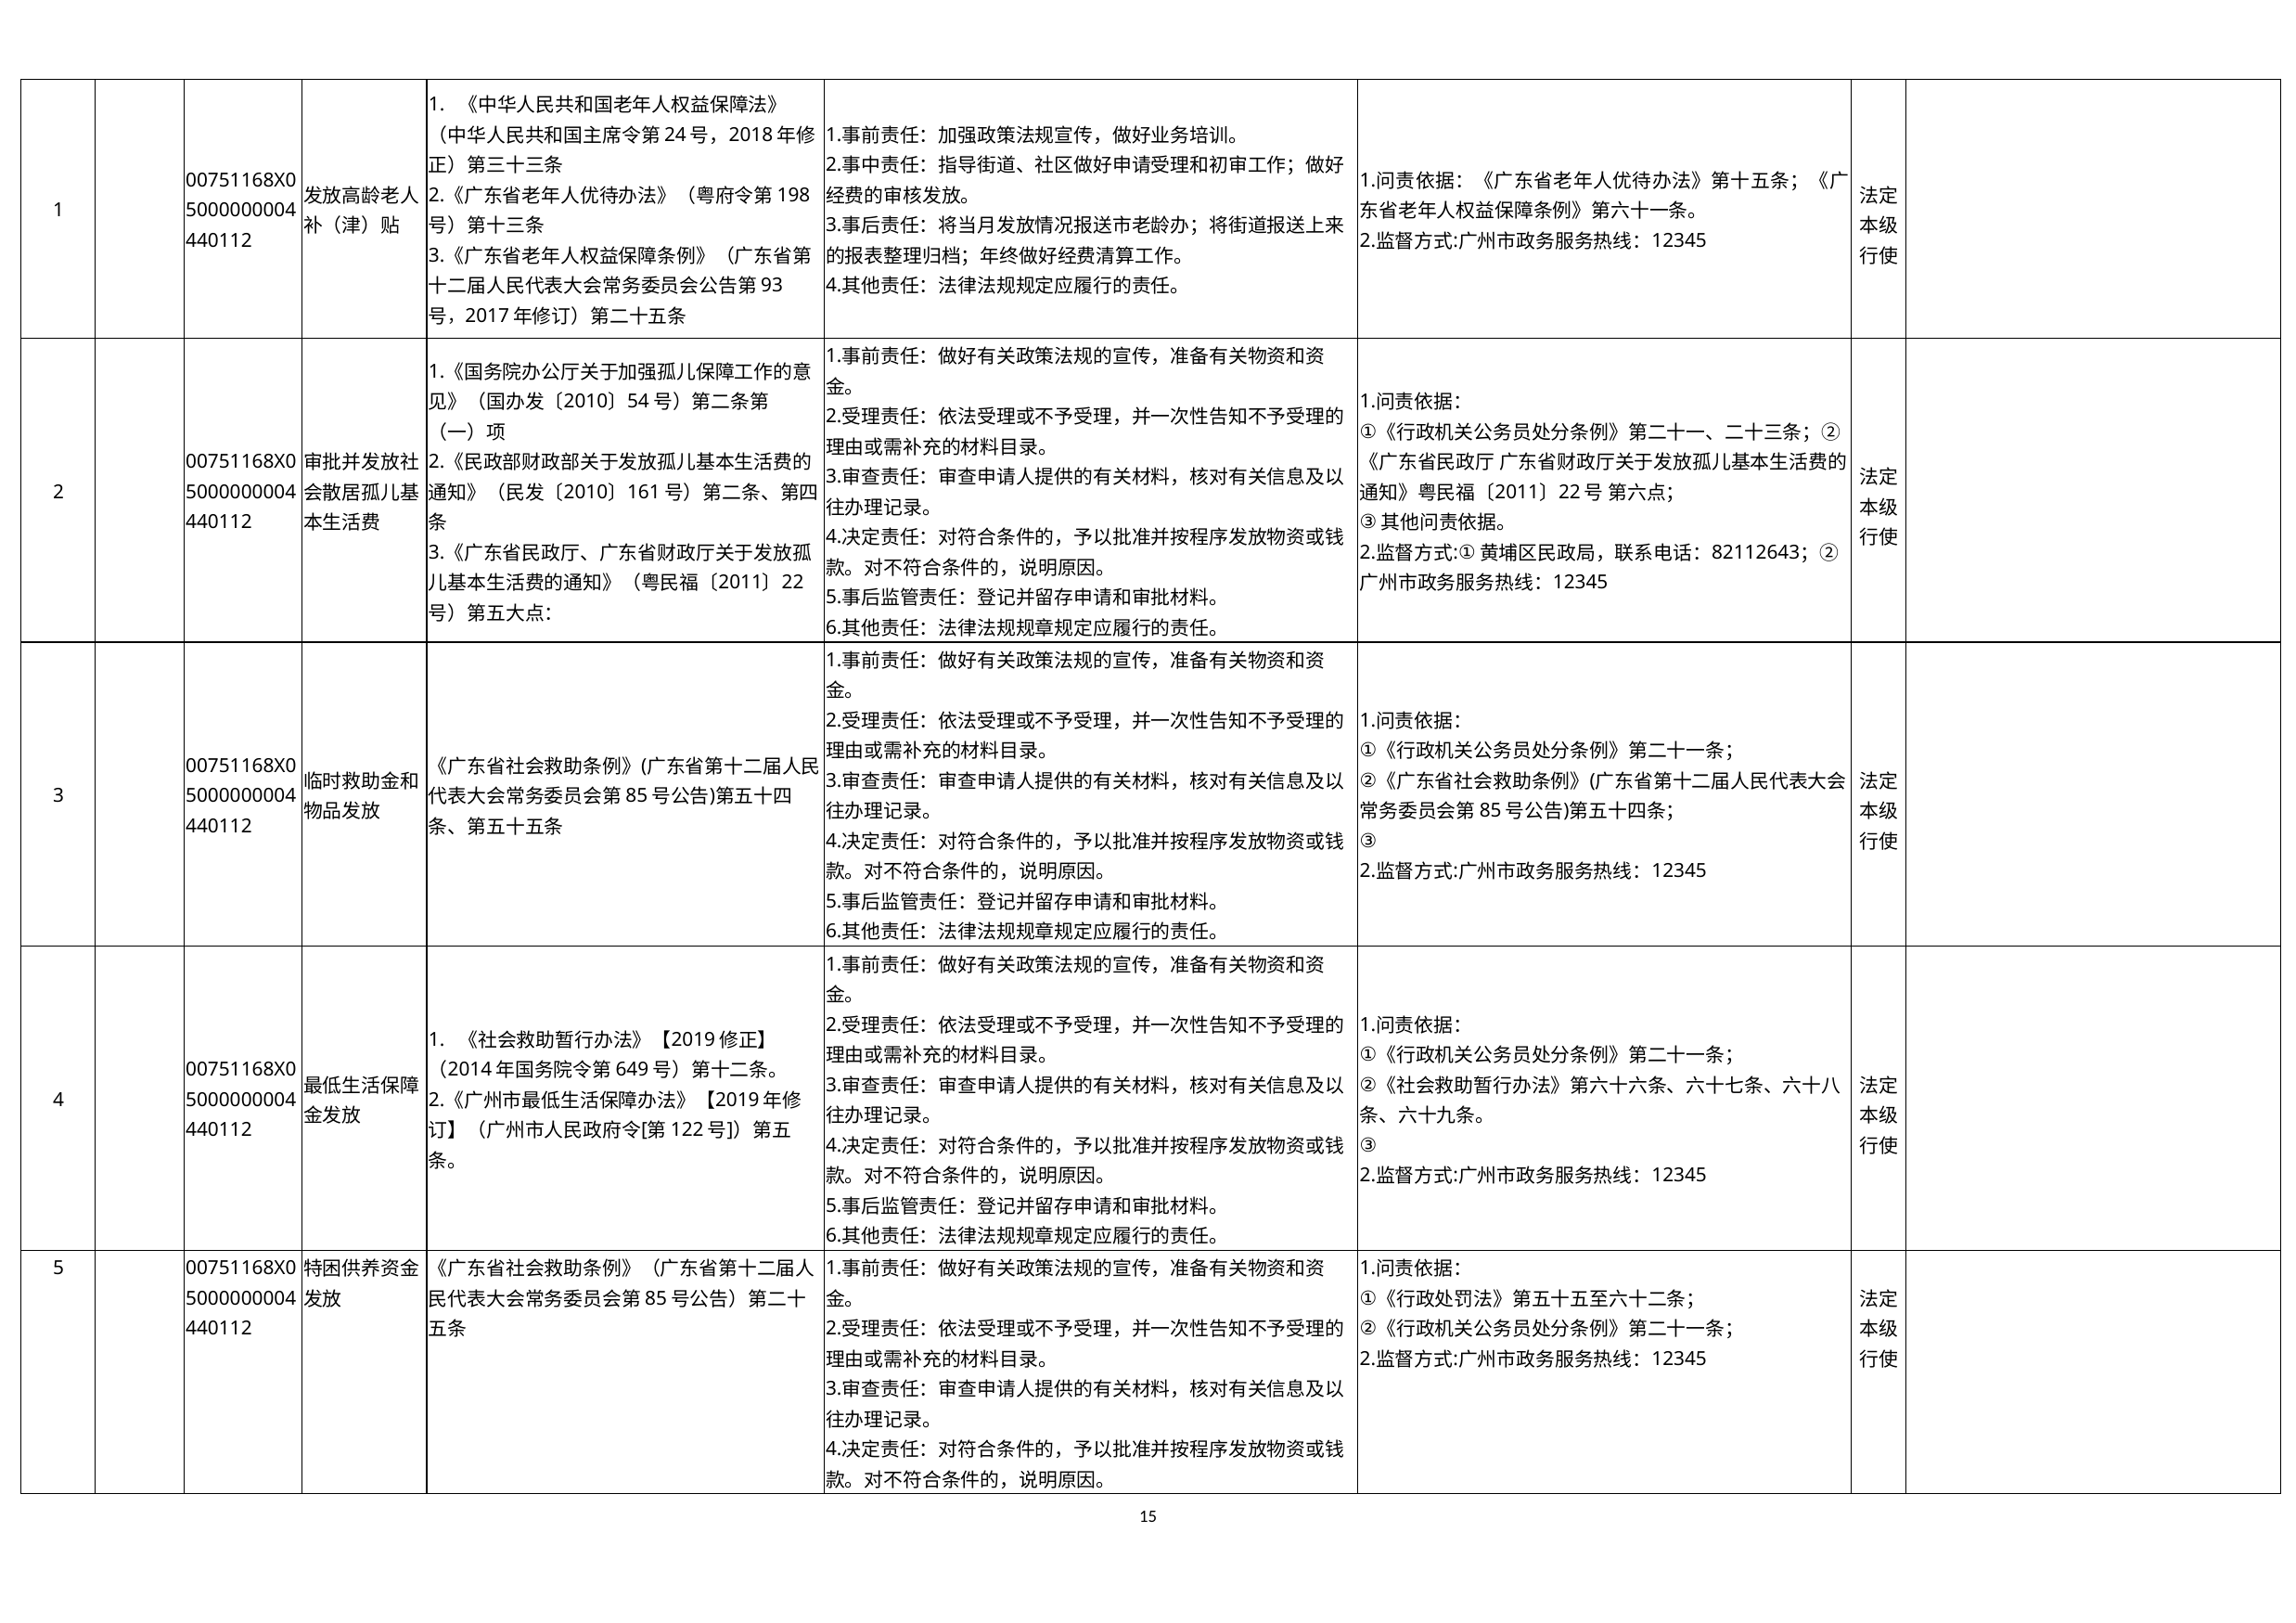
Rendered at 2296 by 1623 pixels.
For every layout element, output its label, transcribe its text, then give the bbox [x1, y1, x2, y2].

table_cell 《社会救助暂行办法》【2019修正】（2014年国务院令第649号）第十二条。 2.《广州市最低生活保障办法》【2019年修订】（广州市人民政府令[第122号]）第五条。 [428, 947, 824, 1250]
table_cell 临时救助金和物品发放 [302, 643, 426, 946]
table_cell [428, 1251, 824, 1493]
table_cell 00751168X05000000004440112 [185, 80, 301, 338]
table_cell [96, 643, 184, 946]
table_cell 法定本级行使 [1852, 643, 1905, 946]
table_cell [1906, 1251, 2280, 1493]
table_cell 4 [21, 947, 95, 1250]
table_cell [96, 80, 184, 338]
table_cell 法定本级行使 [1852, 947, 1905, 1250]
table_cell 1.《国务院办公厅关于加强孤儿保障工作的意见》（国办发〔2010〕54号）第二条第（一）项 2.《民政部财政部关于发放孤儿基本生活费的通知》（民发〔2010〕161号）第二条、第四条 3.《广东省民政厅、广东省财政厅关于发放孤儿基本生活费的通知》（粤民福〔2011〕22号）第五大点： [428, 339, 824, 641]
table_cell 《中华人民共和国老年人权益保障法》（中华人民共和国主席令第24号，2018年修正）第三十三条 2.《广东省老年人优待办法》（粤府令第198号）第十三条 3.《广东省老年人权益保障条例》（广东省第十二届人民代表大会常务委员会公告第93号，2017年修订）第二十五条 [428, 80, 824, 338]
table_cell 2 [21, 339, 95, 641]
table_cell 发放高龄老人补（津）贴 [302, 80, 426, 338]
table_cell 3 [21, 643, 95, 946]
table_cell 法定本级行使 [1852, 1251, 1905, 1493]
table_cell [96, 947, 184, 1250]
table_cell [1906, 80, 2280, 338]
table_cell 1.问责依据： ①《行政机关公务员处分条例》第二十一条； ②《社会救助暂行办法》第六十六条、六十七条、六十八条、六十九条。 ③ 2.监督方式:广州市政务服务热线：12345 [1358, 947, 1851, 1250]
table_cell [1906, 339, 2280, 641]
table_cell 最低生活保障金发放 [302, 947, 426, 1250]
table_cell [96, 339, 184, 641]
table_cell [1906, 947, 2280, 1250]
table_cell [185, 1251, 301, 1493]
table_cell 00751168X05000000004440112 [185, 339, 301, 641]
table_cell 1.问责依据： ①《行政机关公务员处分条例》第二十一条； ②《广东省社会救助条例》(广东省第十二届人民代表大会常务委员会第85号公告)第五十四条； ③ 2.监督方式:广州市政务服务热线：12345 [1358, 643, 1851, 946]
table_cell 法定本级行使 [1852, 339, 1905, 641]
table_cell 1.事前责任：加强政策法规宣传，做好业务培训。 2.事中责任：指导街道、社区做好申请受理和初审工作；做好经费的审核发放。 3.事后责任：将当月发放情况报送市老龄办；将街道报送上来的报表整理归档；年终做好经费清算工作。 4.其他责任：法律法规规定应履行的责任。 [825, 80, 1357, 338]
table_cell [825, 1251, 1357, 1493]
table_cell 《广东省社会救助条例》(广东省第十二届人民代表大会常务委员会第85号公告)第五十四条、第五十五条 [428, 643, 824, 946]
table_cell 特困供养资金发放 [302, 1251, 426, 1493]
table_cell [1906, 643, 2280, 946]
table_cell 00751168X05000000004440112 [185, 643, 301, 946]
table_cell 1.问责依据： ①《行政机关公务员处分条例》第二十一、二十三条；②《广东省民政厅 广东省财政厅关于发放孤儿基本生活费的通知》粤民福〔2011〕22号 第六点； ③其他问责依据。 2.监督方式:①黄埔区民政局，联系电话：82112643；②广州市政务服务热线：12345 [1358, 339, 1851, 641]
table_cell 1 [21, 80, 95, 338]
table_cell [1358, 1251, 1851, 1493]
table_cell [96, 1251, 184, 1493]
table_cell 审批并发放社会散居孤儿基本生活费 [302, 339, 426, 641]
table_cell 法定本级行使 [1852, 80, 1905, 338]
table_cell 1.问责依据：《广东省老年人优待办法》第十五条；《广东省老年人权益保障条例》第六十一条。 2.监督方式:广州市政务服务热线：12345 [1358, 80, 1851, 338]
table_cell 5 [21, 1251, 95, 1493]
table_cell 00751168X05000000004440112 [185, 947, 301, 1250]
